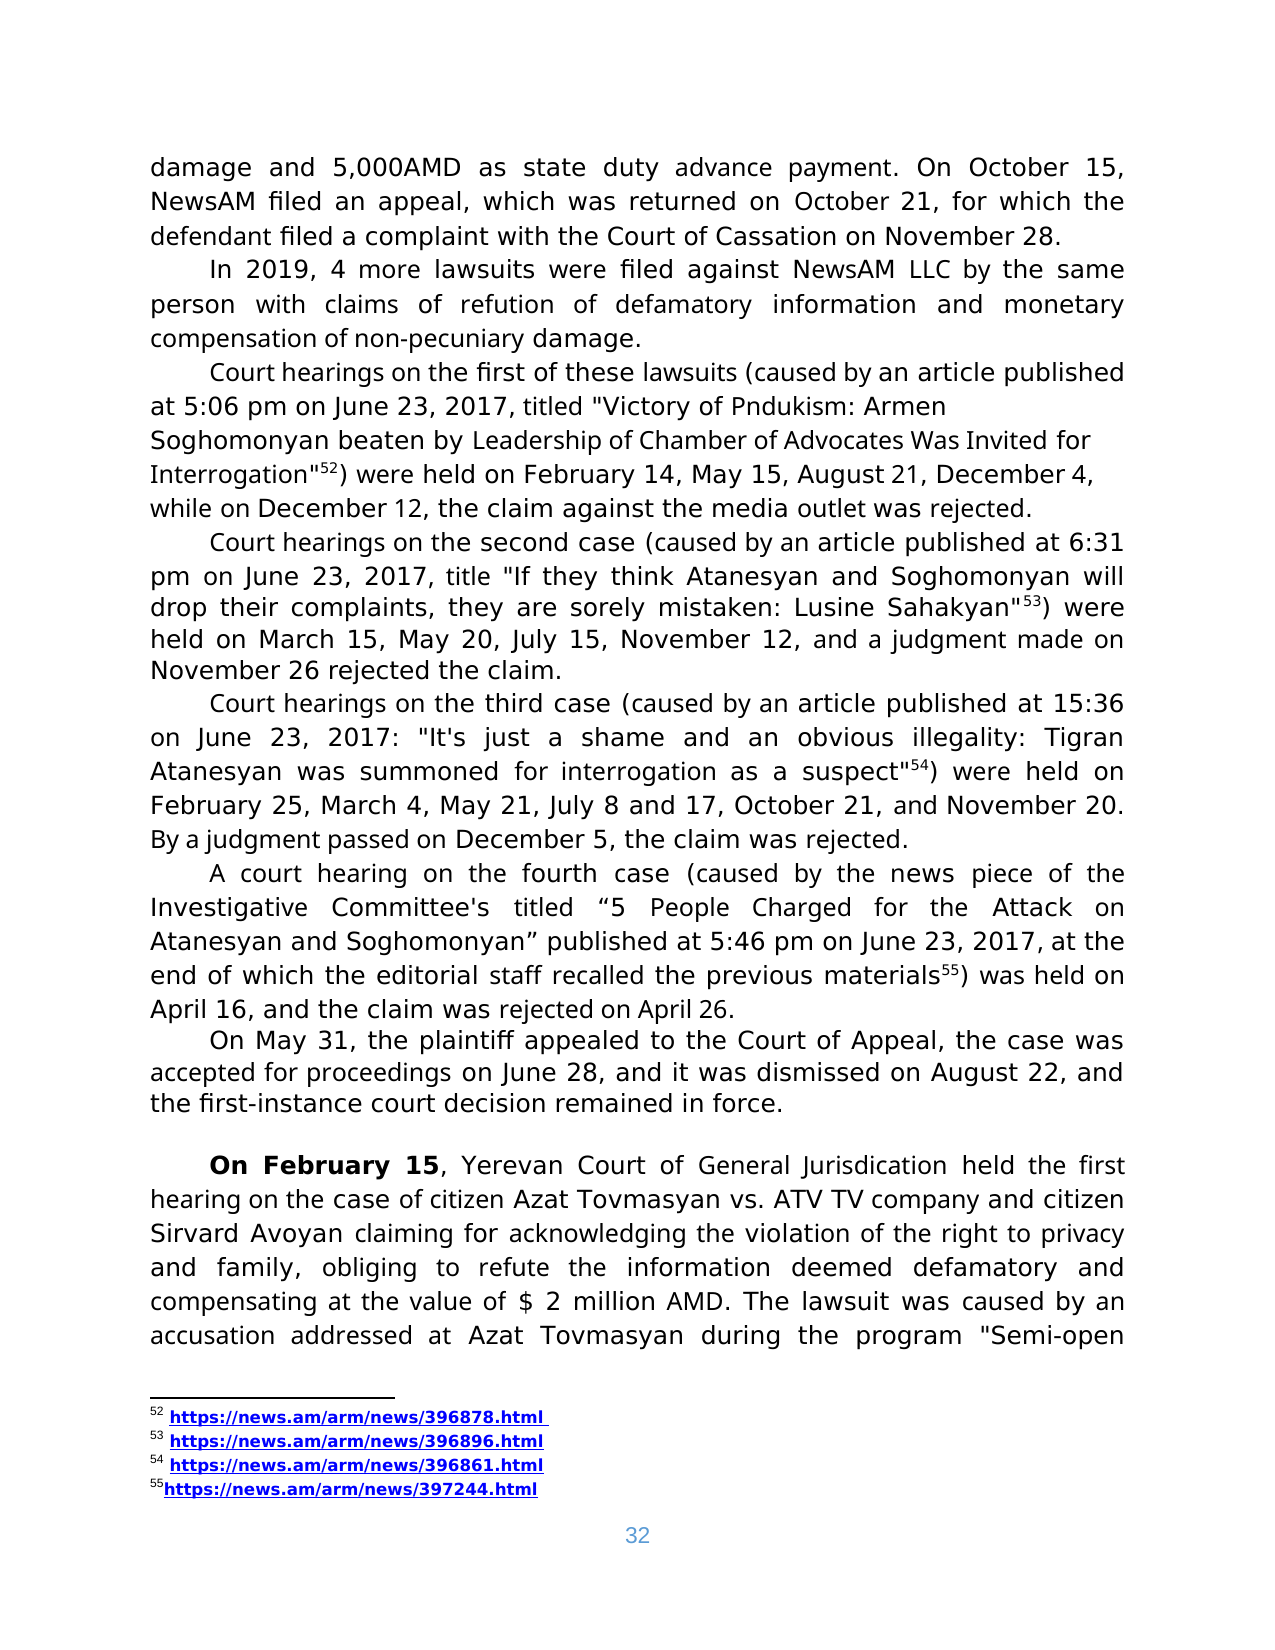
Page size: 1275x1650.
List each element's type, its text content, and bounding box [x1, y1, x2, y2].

text In 2019, 4 more lawsuits were filed against NewsAM LLC by the same person with claims of refution of defamatory information and monetary compensation of non-pecuniary damage. [150, 252, 1125, 354]
text Court hearings on the third case (caused by an article published at 15:36 on June 23, 2017: "It's just a shame and an obvious illegality: Tigran Atanesyan was summoned for interrogation as a suspect") were held on February 25, March 4, May 21, July 8 and 17, October 21, and November 20. By a judgment passed on December 5, the claim was rejected. [150, 685, 1125, 856]
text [150, 150, 1125, 252]
text A court hearing on the fourth case (caused by the news piece of the Investigative Committee's titled “5 People Charged for the Attack on Atanesyan and Soghomonyan” published at 5:46 pm on June 23, 2017, at the end of which the editorial staff recalled the previous materials) was held on April 16, and the claim was rejected on April 26. [150, 856, 1125, 1026]
text Court hearings on the second case (caused by an article published at 6:31 pm on June 23, 2017, title "If they think Atanesyan and Soghomonyan will drop their complaints, they are sorely mistaken: Lusine Sahakyan") were held on March 15, May 20, July 15, November 12, and a judgment made on November 26 rejected the claim. [150, 525, 1125, 685]
text Court hearings on the first of these lawsuits (caused by an article published at 5:06 pm on June 23, 2017, titled "Victory of Pndukism: Armen Soghomonyan beaten by Leadership of Chamber of Advocates Was Invited for Interrogation") were held on February 14, May 15, August 21, December 4, while on December 12, the claim against the media outlet was rejected. [150, 354, 1125, 525]
text On May 31, the plaintiff appealed to the Court of Appeal, the case was accepted for proceedings on June 28, and it was dismissed on August 22, and the first-instance court decision remained in force. [150, 1026, 1125, 1118]
